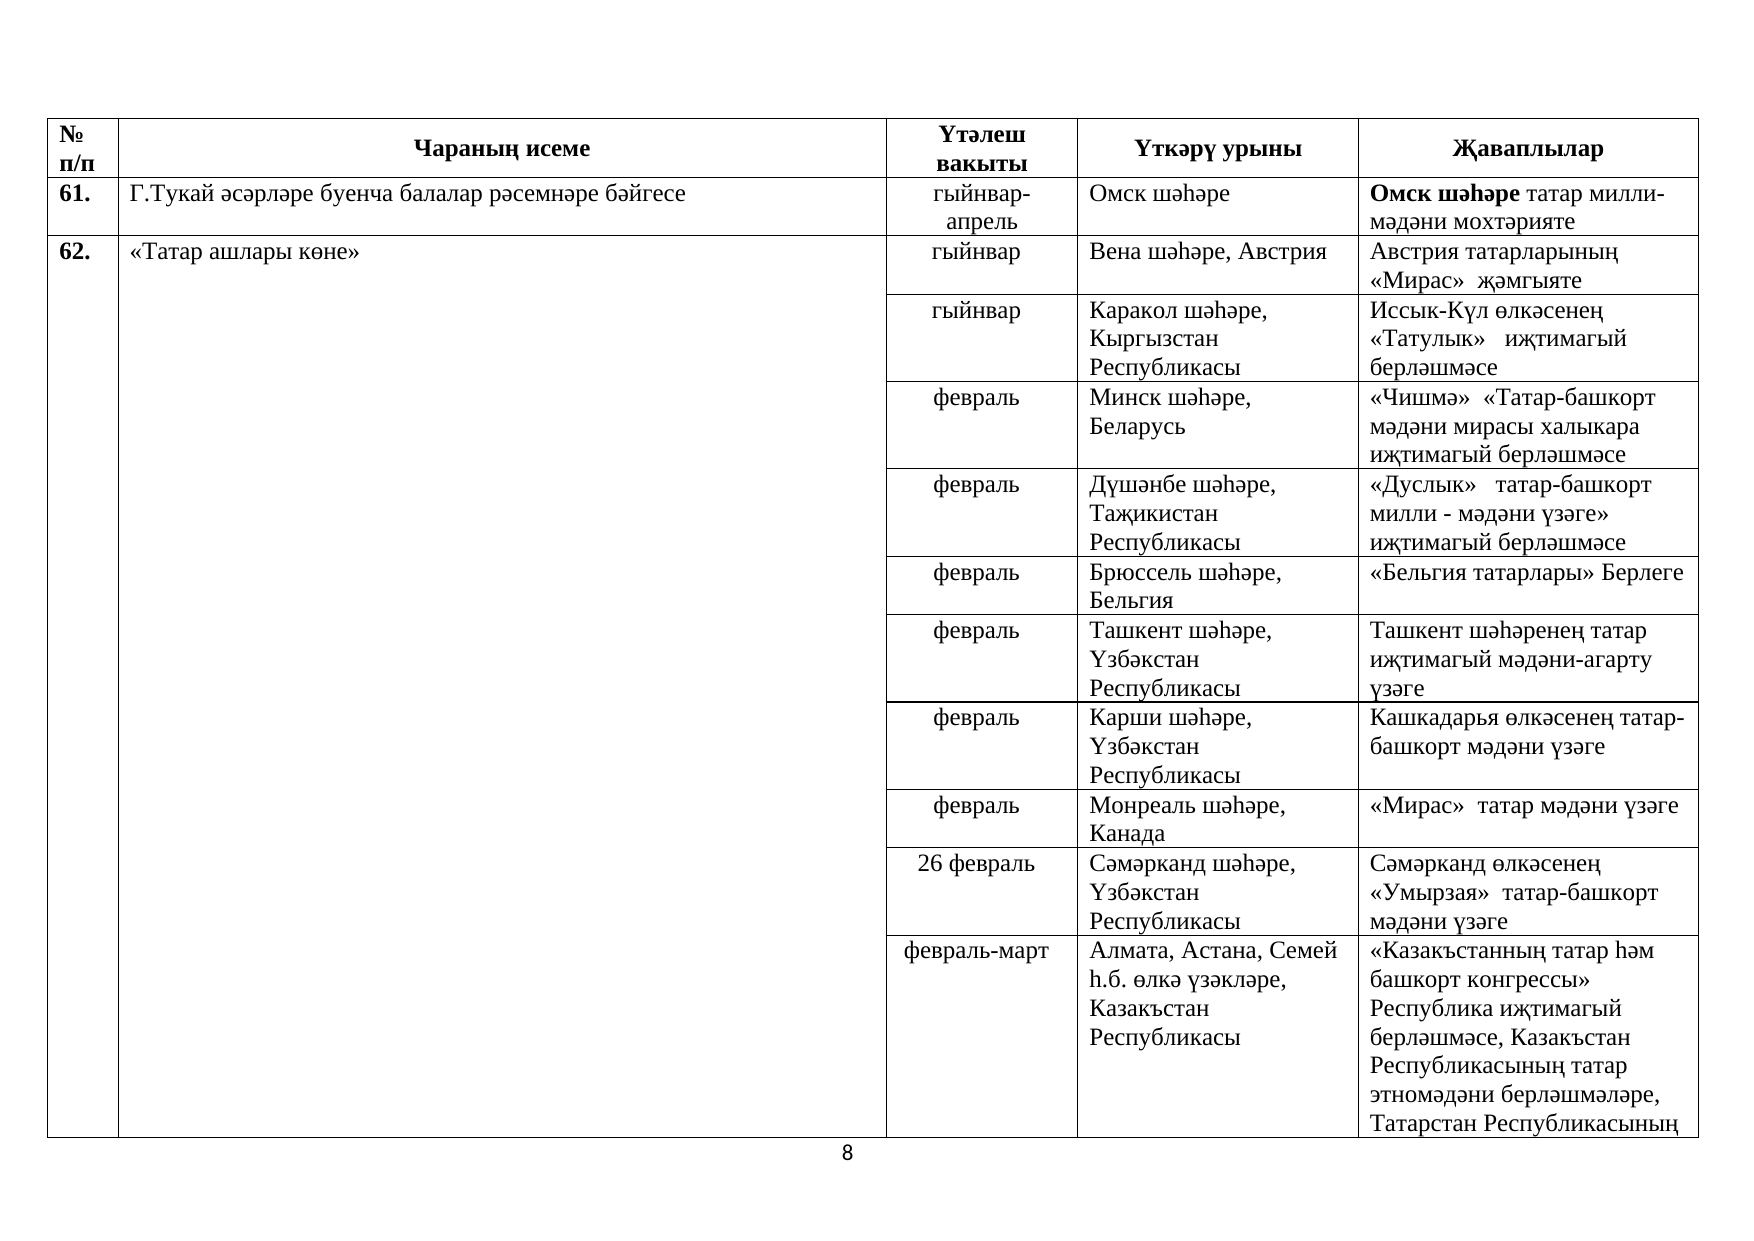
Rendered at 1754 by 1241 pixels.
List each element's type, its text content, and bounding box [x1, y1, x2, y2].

table_cell Омск шәһәре татар милли-мәдәни мохтәрияте [1359, 178, 1698, 235]
table_cell гыйнвар [887, 236, 1077, 294]
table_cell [1359, 936, 1698, 1137]
table_cell Каракол шәһәре, Кыргызстан Республикасы [1078, 295, 1358, 381]
table_cell [48, 236, 118, 1137]
table_header Үтәлеш вакыты [887, 119, 1077, 177]
table_cell февраль-март [887, 936, 1077, 1137]
table_cell Минск шәһәре, Беларусь [1078, 382, 1358, 468]
table_cell Г.Тукай әсәрләре буенча балалар рәсемнәре бәйгесе [119, 178, 886, 235]
table_cell февраль [887, 469, 1077, 556]
table_cell [48, 178, 118, 235]
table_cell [1078, 936, 1358, 1137]
table_cell гыйнвар-апрель [887, 178, 1077, 235]
table_cell Сәмәрканд шәһәре, Үзбәкстан Республикасы [1078, 848, 1358, 934]
table_header Үткәрү урыны [1078, 119, 1358, 177]
table_cell Сәмәрканд өлкәсенең «Умырзая» татар-башкорт мәдәни үзәге [1359, 848, 1698, 934]
table_cell «Татар ашлары көне» [119, 236, 886, 1137]
table_cell Ташкент шәһәре, Үзбәкстан Республикасы [1078, 615, 1358, 701]
table_cell Ташкент шәһәренең татар иҗтимагый мәдәни-агарту үзәге [1359, 615, 1698, 701]
table_cell февраль [887, 557, 1077, 614]
table_cell Австрия татарларының «Мирас» җәмгыяте [1359, 236, 1698, 294]
table_cell Дүшәнбе шәһәре, Таҗикистан Республикасы [1078, 469, 1358, 556]
table_cell февраль [887, 703, 1077, 789]
table_cell «Чишмә» «Татар-башкорт мәдәни мирасы халыкара иҗтимагый берләшмәсе [1359, 382, 1698, 468]
table_cell «Бельгия татарлары» Берлеге [1359, 557, 1698, 614]
table_header Җаваплылар [1359, 119, 1698, 177]
table_cell февраль [887, 615, 1077, 701]
table_cell «Мирас» татар мәдәни үзәге [1359, 790, 1698, 847]
table_cell Монреаль шәһәре, Канада [1078, 790, 1358, 847]
table_cell «Дуслык» татар-башкорт милли - мәдәни үзәге» иҗтимагый берләшмәсе [1359, 469, 1698, 556]
table_cell февраль [887, 790, 1077, 847]
table_cell 26 февраль [887, 848, 1077, 934]
table_cell Иссык-Күл өлкәсенең «Татулык» иҗтимагый берләшмәсе [1359, 295, 1698, 381]
table_cell Брюссель шәһәре, Бельгия [1078, 557, 1358, 614]
table_cell гыйнвар [887, 295, 1077, 381]
table_header № п/п [48, 119, 118, 177]
table_cell Омск шәһәре [1078, 178, 1358, 235]
table_header Чараның исеме [119, 119, 886, 177]
table_cell Карши шәһәре, Үзбәкстан Республикасы [1078, 703, 1358, 789]
table_cell Кашкадарья өлкәсенең татар-башкорт мәдәни үзәге [1359, 703, 1698, 789]
table_cell Вена шәһәре, Австрия [1078, 236, 1358, 294]
table_cell февраль [887, 382, 1077, 468]
